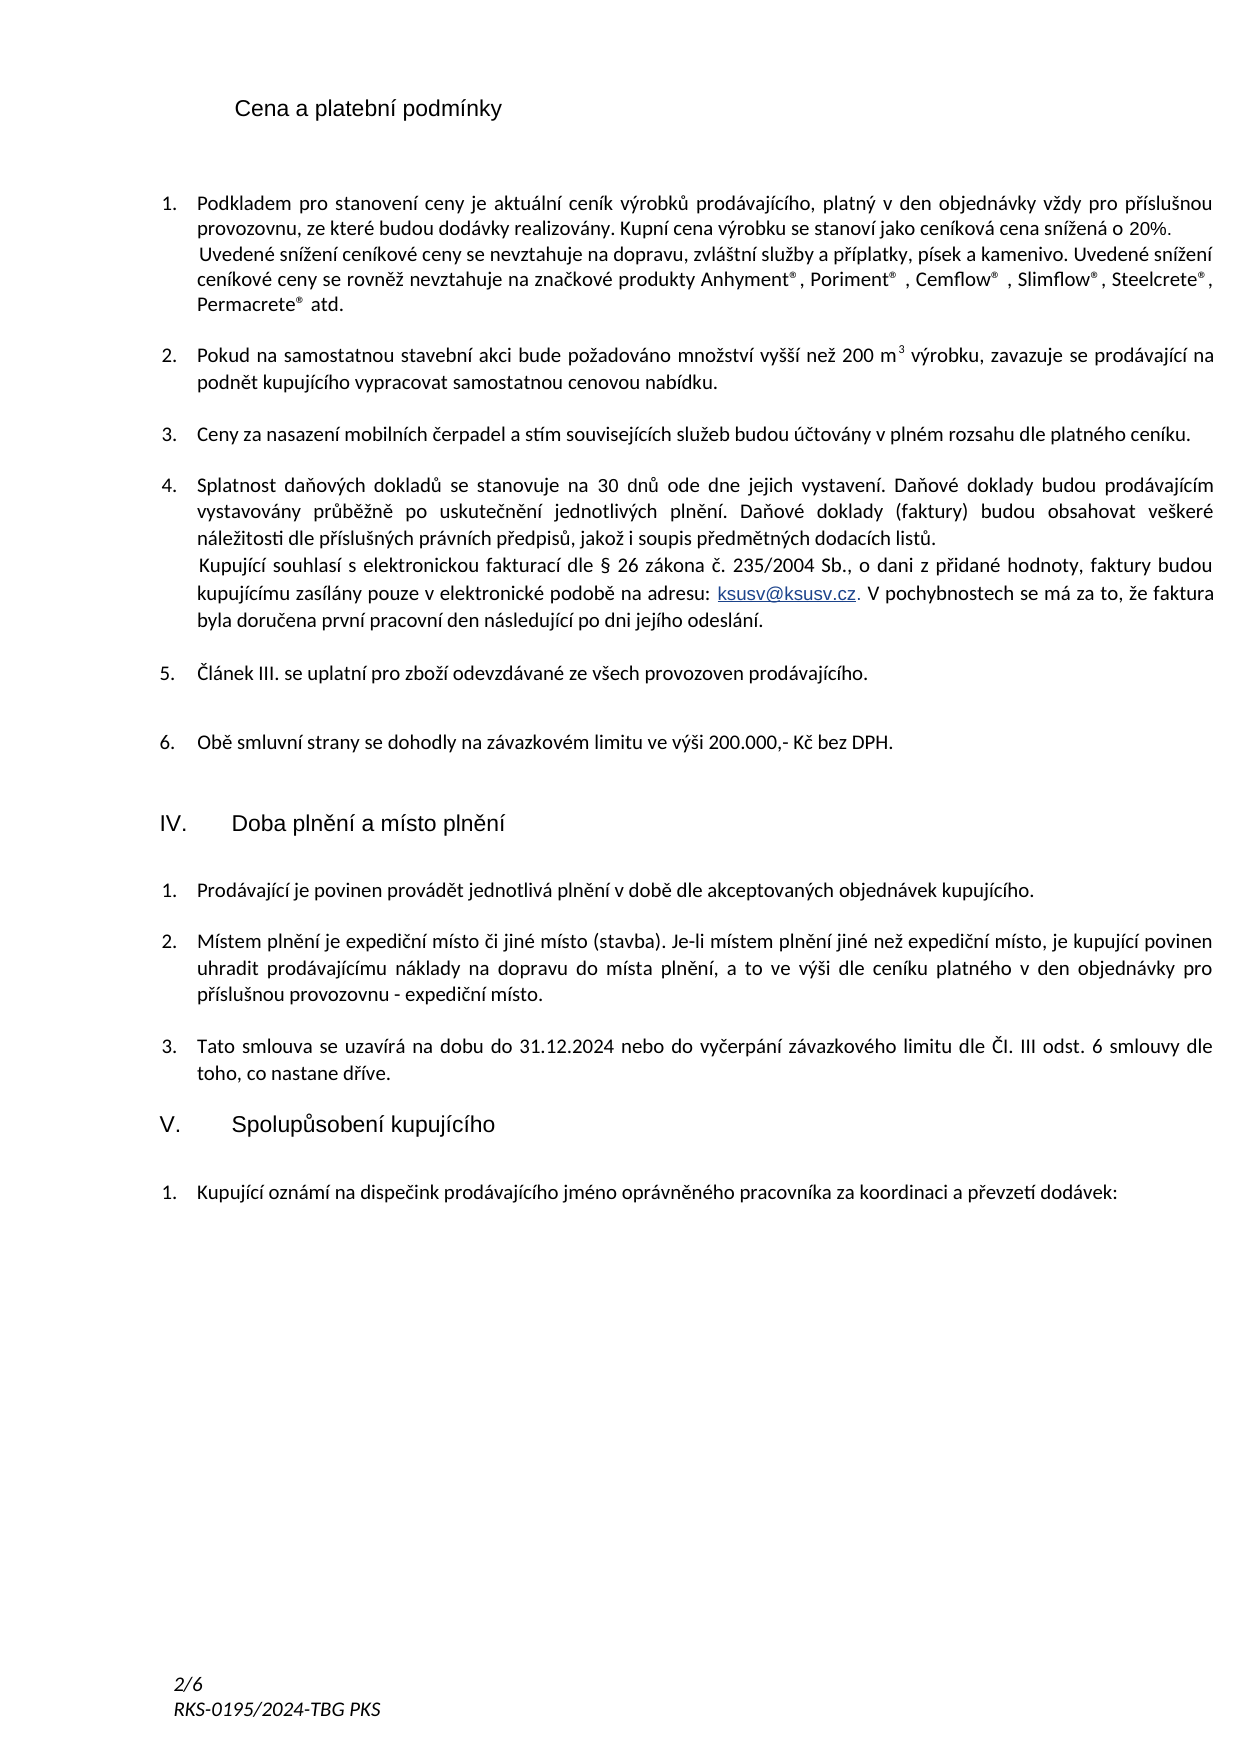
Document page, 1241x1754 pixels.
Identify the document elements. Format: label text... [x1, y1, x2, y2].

text Uvedené snížení ceníkové ceny se nevztahuje na dopravu, zvláštní služby a příplatky, písek a kamenivo. Uvedené snížení ceníkové ceny se rovněž nevztahuje na značkové produkty Anhyment®, Poriment® , Cemflow® , Slimflow®, Steelcrete®, Permacrete® atd. [197, 241, 1215, 317]
list Podkladem pro stanovení ceny je aktuální ceník výrobků prodávajícího, platný v den objednávky vždy pro příslušnou provozovnu, ze které budou dodávky realizovány. Kupní cena výrobku se stanoví jako ceníková cena snížená o 20%. [161, 190, 1215, 241]
list Spolupůsobení kupujícího [159, 1111, 1215, 1138]
list Místem plnění je expediční místo či jiné místo (stavba). Je-li místem plnění jiné než expediční místo, je kupující povinen uhradit prodávajícímu náklady na dopravu do místa plnění, a to ve výši dle ceníku platného v den objednávky pro příslušnou provozovnu - expediční místo. [161, 928, 1215, 1007]
list Tato smlouva se uzavírá na dobu do 31.12.2024 nebo do vyčerpání závazkového limitu dle ČI. III odst. 6 smlouvy dle toho, co nastane dříve. [161, 1033, 1215, 1085]
list Ceny za nasazení mobilních čerpadel a stím souvisejících služeb budou účtovány v plném rozsahu dle platného ceníku. [161, 421, 1215, 447]
list Kupující oznámí na dispečink prodávajícího jméno oprávněného pracovníka za koordinaci a převzetí dodávek: [161, 1179, 1215, 1205]
list Splatnost daňových dokladů se stanovuje na 30 dnů ode dne jejich vystavení. Daňové doklady budou prodávajícím vystavovány průběžně po uskutečnění jednotlivých plnění. Daňové doklady (faktury) budou obsahovat veškeré náležitosti dle příslušných právních předpisů, jakož i soupis předmětných dodacích listů. [161, 472, 1215, 551]
list Doba plnění a místo plnění [159, 810, 1215, 836]
list Pokud na samostatnou stavební akci bude požadováno množství vyšší než 200 m3 výrobku, zavazuje se prodávající na podnět kupujícího vypracovat samostatnou cenovou nabídku. [161, 342, 1215, 394]
list Obě smluvní strany se dohodly na závazkovém limitu ve výši 200.000,- Kč bez DPH. [159, 729, 1215, 754]
text Cena a platební podmínky [234, 95, 1215, 121]
text Kupující souhlasí s elektronickou fakturací dle § 26 zákona č. 235/2004 Sb., o dani z přidané hodnoty, faktury budou kupujícímu zasílány pouze v elektronické podobě na adresu: ksusv@ksusv.cz. V pochybnostech se má za to, že faktura byla doručena první pracovní den následující po dni jejího odeslání. [197, 552, 1215, 633]
list Prodávající je povinen provádět jednotlivá plnění v době dle akceptovaných objednávek kupujícího. [161, 878, 1215, 903]
list Článek III. se uplatní pro zboží odevzdávané ze všech provozoven prodávajícího. [159, 661, 1215, 686]
